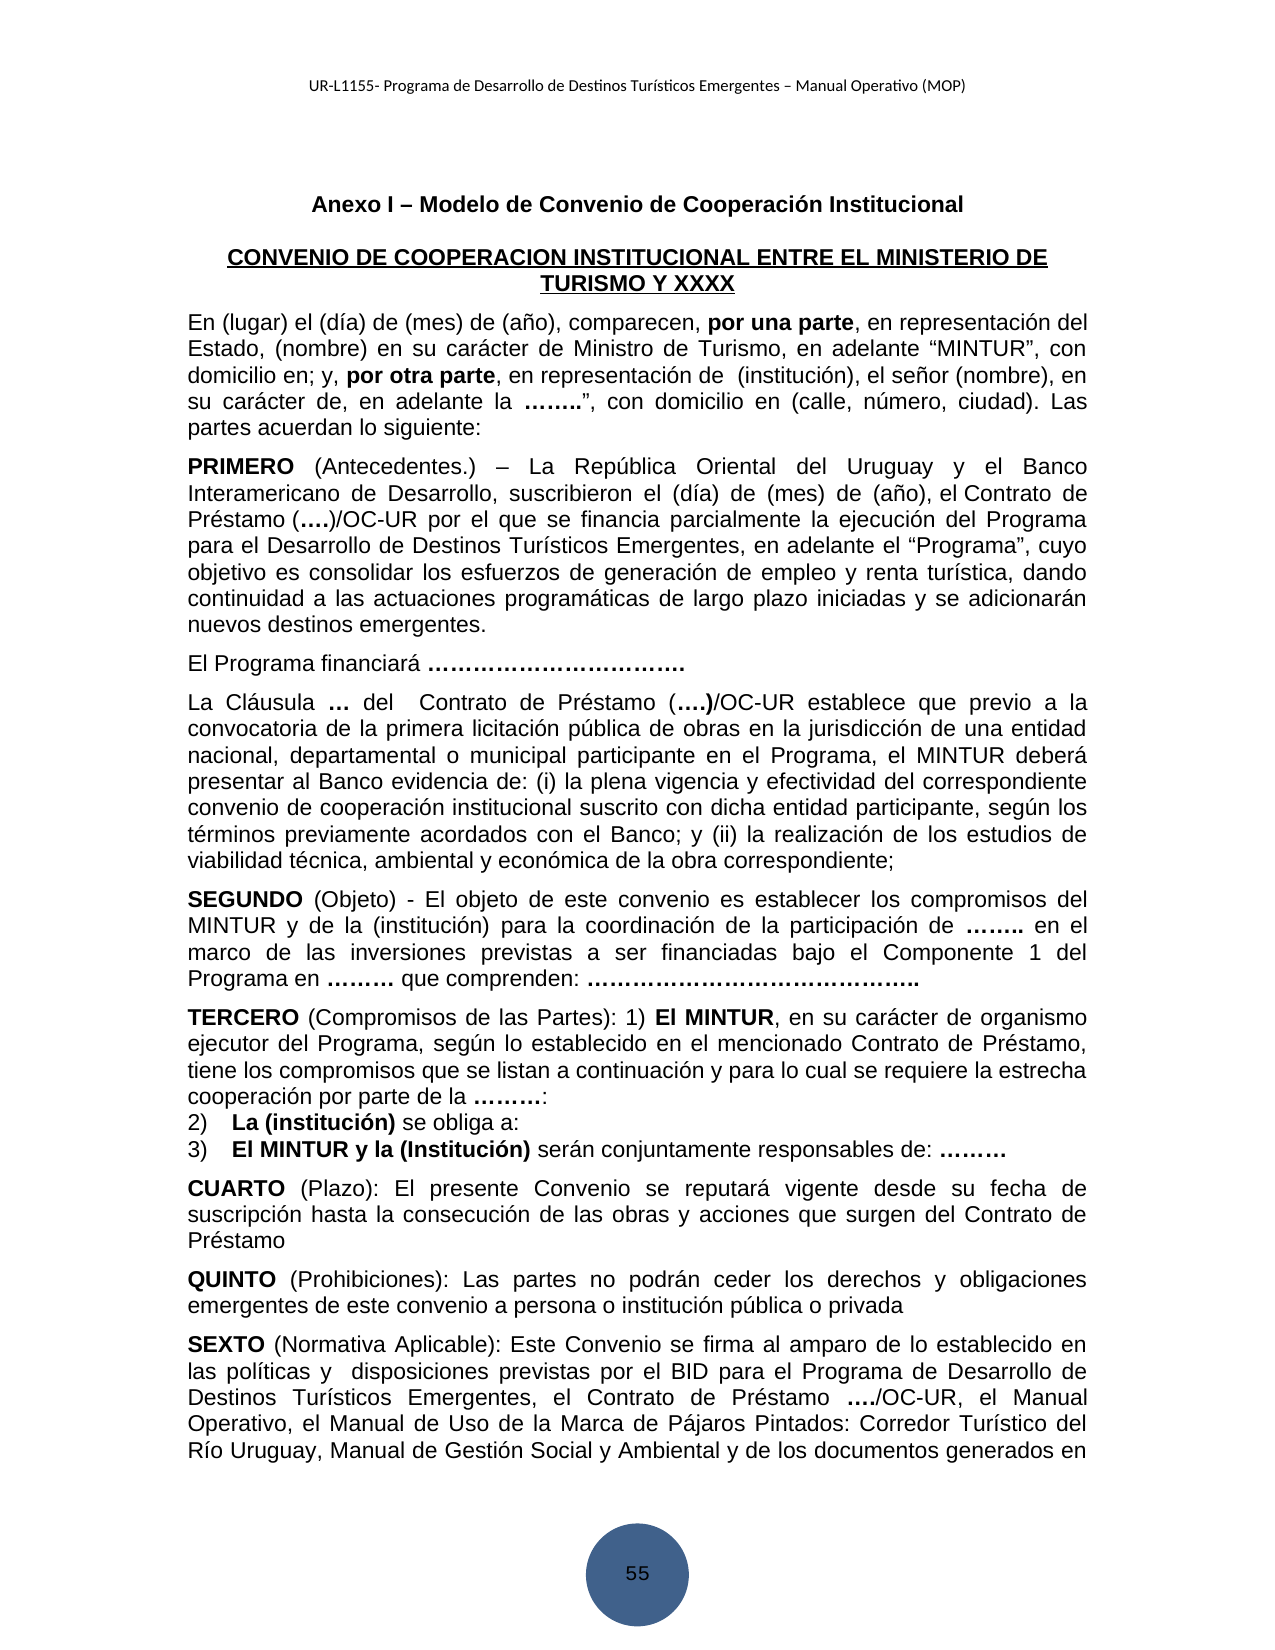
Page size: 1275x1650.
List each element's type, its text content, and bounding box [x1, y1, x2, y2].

text PRIMERO (Antecedentes.) – La República Oriental del Uruguay y el Banco Interamericano de Desarrollo, suscribieron el (día) de (mes) de (año), el Contrato de Préstamo (….)/OC-UR por el que se financia parcialmente la ejecución del Programa para el Desarrollo de Destinos Turísticos Emergentes, en adelante el “Programa”, cuyo objetivo es consolidar los esfuerzos de generación de empleo y renta turística, dando continuidad a las actuaciones programáticas de largo plazo iniciadas y se adicionarán nuevos destinos emergentes. [187, 453, 1088, 638]
text QUINTO (Prohibiciones): Las partes no podrán ceder los derechos y obligaciones emergentes de este convenio a persona o institución pública o privada [187, 1266, 1088, 1319]
text CUARTO (Plazo): El presente Convenio se reputará vigente desde su fecha de suscripción hasta la consecución de las obras y acciones que surgen del Contrato de Préstamo [187, 1174, 1088, 1253]
list El MINTUR y la (Institución) serán conjuntamente responsables de: ……… [187, 1136, 1088, 1162]
subtitle Anexo I – Modelo de Convenio de Cooperación Institucional [187, 191, 1088, 217]
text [187, 1331, 1088, 1463]
text CONVENIO DE COOPERACION INSTITUCIONAL ENTRE EL MINISTERIO DE TURISMO Y XXXX [187, 244, 1088, 296]
list La (institución) se obliga a: [187, 1109, 1088, 1136]
text El Programa financiará ……………………………. [187, 650, 1088, 676]
text La Cláusula … del Contrato de Préstamo (….)/OC-UR establece que previo a la convocatoria de la primera licitación pública de obras en la jurisdicción de una entidad nacional, departamental o municipal participante en el Programa, el MINTUR deberá presentar al Banco evidencia de: (i) la plena vigencia y efectividad del correspondiente convenio de cooperación institucional suscrito con dicha entidad participante, según los términos previamente acordados con el Banco; y (ii) la realización de los estudios de viabilidad técnica, ambiental y económica de la obra correspondiente; [187, 689, 1088, 873]
text En (lugar) el (día) de (mes) de (año), comparecen, por una parte, en representación del Estado, (nombre) en su carácter de Ministro de Turismo, en adelante “MINTUR”, con domicilio en; y, por otra parte, en representación de (institución), el señor (nombre), en su carácter de, en adelante la ……..”, con domicilio en (calle, número, ciudad). Las partes acuerdan lo siguiente: [187, 309, 1088, 441]
text SEGUNDO (Objeto) - El objeto de este convenio es establecer los compromisos del MINTUR y de la (institución) para la coordinación de la participación de …….. en el marco de las inversiones previstas a ser financiadas bajo el Componente 1 del Programa en ……… que comprenden: …………………………………….. [187, 886, 1088, 991]
text TERCERO (Compromisos de las Partes): 1) El MINTUR, en su carácter de organismo ejecutor del Programa, según lo establecido en el mencionado Contrato de Préstamo, tiene los compromisos que se listan a continuación y para lo cual se requiere la estrecha cooperación por parte de la ………: [187, 1004, 1088, 1109]
